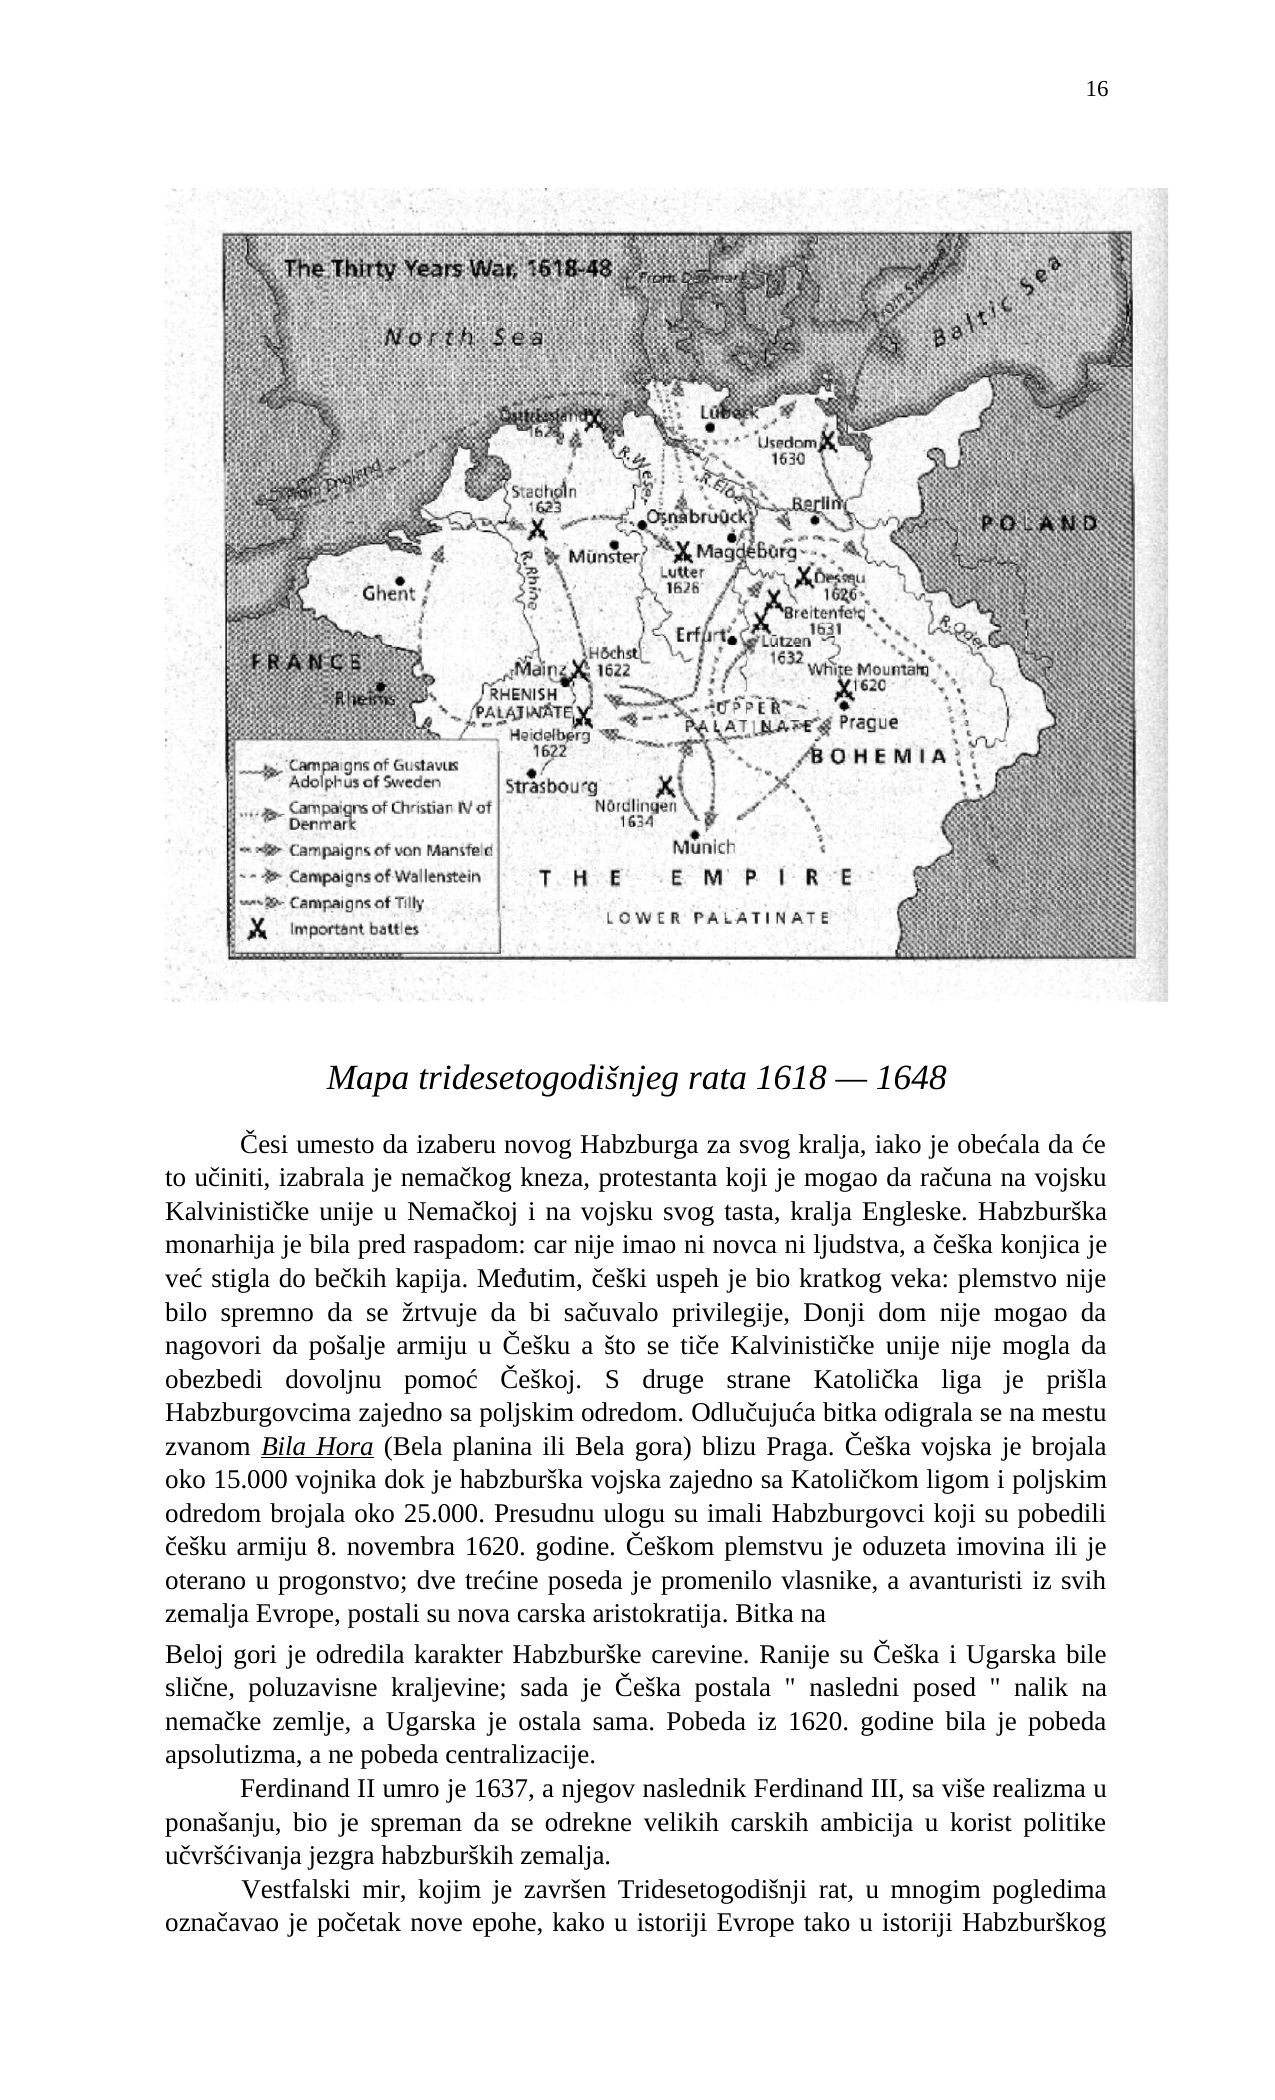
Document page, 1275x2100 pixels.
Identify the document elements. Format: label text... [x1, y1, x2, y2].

text Ferdinand II umro je 1637, a njegov naslednik Ferdinand III, sa više realizma u ponašanju, bio je spreman da se odrekne velikih carskih ambicija u korist politike učvršćivanja jezgra habzburških zemalja. [165, 1771, 1108, 1871]
text Beloj gori je odredila karakter Habzburške carevine. Ranije su Češka i Ugarska bile slične, poluzavisne kraljevine; sada je Češka postala " nasledni posed " nalik na nemačke zemlje, a Ugarska je ostala sama. Pobeda iz 1620. godine bila je pobeda apsolutizma, a ne pobeda centralizacije. [165, 1637, 1108, 1771]
text Česi umesto da izaberu novog Habzburga za svog kralja, iako je obećala da će to učiniti, izabrala je nemačkog kneza, protestanta koji je mogao da računa na vojsku Kalvinističke unije u Nemačkoj i na vojsku svog tasta, kralja Engleske. Habzburška monarhija je bila pred raspadom: car nije imao ni novca ni ljudstva, a češka konjica je već stigla do bečkih kapija. Međutim, češki uspeh je bio kratkog veka: plemstvo nije bilo spremno da se žrtvuje da bi sačuvalo privilegije, Donji dom nije mogao da nagovori da pošalje armiju u Češku a što se tiče Kalvinističke unije nije mogla da obezbedi dovoljnu pomoć Češkoj. S druge strane Katolička liga je prišla Habzburgovcima zajedno sa poljskim odredom. Odlučujuća bitka odigrala se na mestu zvanom Bila Hora (Bela planina ili Bela gora) blizu Praga. Češka vojska je brojala oko 15.000 vojnika dok je habzburška vojska zajedno sa Katoličkom ligom i poljskim odredom brojala oko 25.000. Presudnu ulogu su imali Habzburgovci koji su pobedili češku armiju 8. novembra 1620. godine. Češkom plemstvu je oduzeta imovina ili je oterano u progonstvo; dve trećine poseda je promenilo vlasnike, a avanturisti iz svih zemalja Evrope, postali su nova carska aristokratija. Bitka na [165, 1126, 1108, 1629]
picture [165, 188, 1169, 1002]
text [165, 1871, 1108, 1938]
text Mapa tridesetogodišnjeg rata 1618 — 1648 [165, 1057, 1108, 1097]
